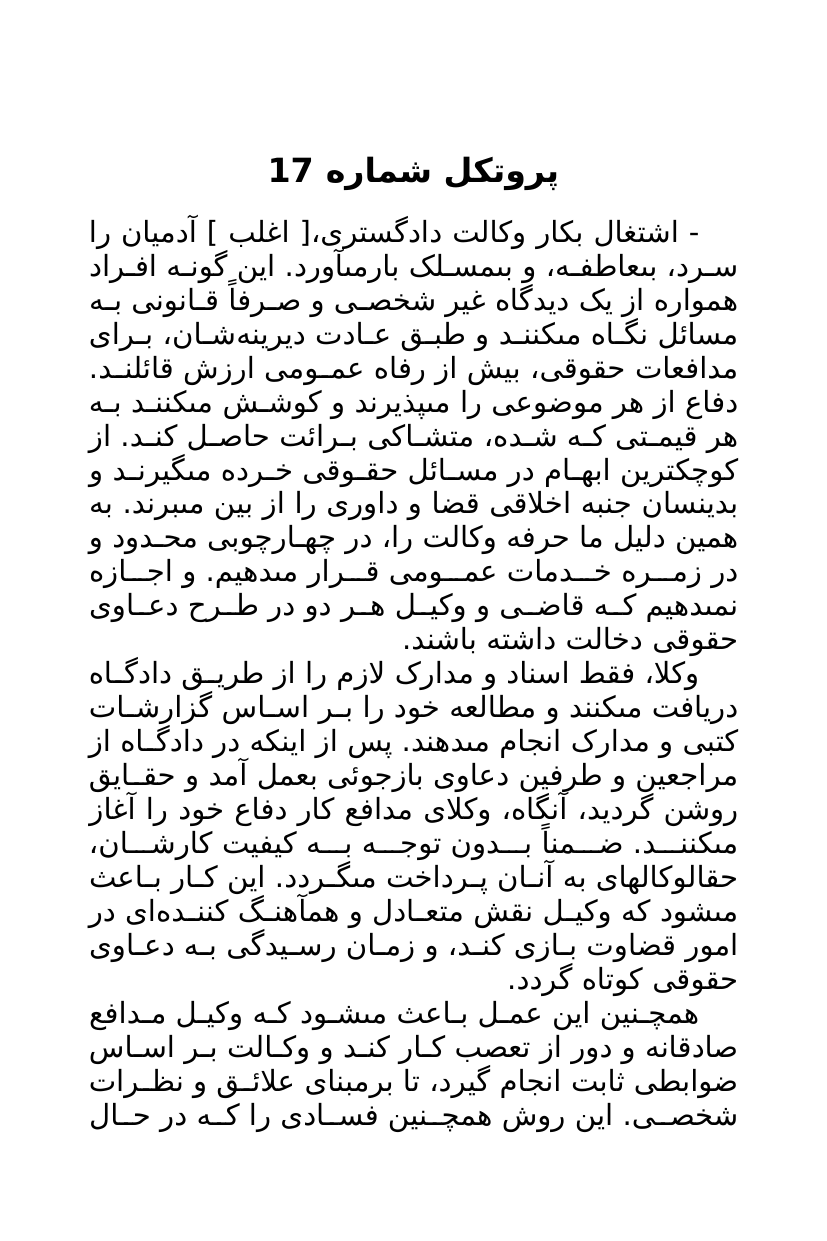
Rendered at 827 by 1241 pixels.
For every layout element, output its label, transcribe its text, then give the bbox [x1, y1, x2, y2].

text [89, 996, 738, 1132]
text پروتکل شماره 17 [89, 151, 738, 190]
text - اشتغال بکار وکالت دادگسترى،[ اغلب ] آدمیان را سرد، بى‏عاطفه، و بى‏مسلک بارمى‏آورد. این گونه افراد همواره از یک دیدگاه غیر شخصى و صرفاً قانونى به مسائل نگاه مى‏کنند و طبق عادت دیرینه‌شان، براى مدافعات حقوقى، بیش از رفاه عمومى ارزش قائلند. دفاع از هر موضوعى را مى‏پذیرند و کوشش مى‏کنند به هر قیمتى که شده، متشاکى برائت حاصل کند. از کوچکترین ابهام در مسائل حقوقى خرده مى‏گیرند و بدین‏سان جنبه اخلاقى قضا و داورى را از بین مى‏برند. به همین دلیل ما حرفه وکالت را، در چهارچوبى محدود و در زمره خدمات عمومى قرار مى‏دهیم. و اجازه نمى‏دهیم که قاضى و وکیل هر دو در طرح دعاوى حقوقى دخالت داشته باشند. [89, 215, 738, 657]
text وکلا، فقط اسناد و مدارک لازم را از طریق دادگاه دریافت مى‏کنند و مطالعه خود را بر اساس گزارشات کتبى و مدارک انجام مى‏دهند. پس از اینکه در دادگاه از مراجعین و طرفین دعاوى بازجوئى بعمل آمد و حقایق روشن گردید، آنگاه، وکلاى مدافع کار دفاع خود را آغاز مى‏کنند. ضمناً بدون توجه به کیفیت کارشان، حق‏الوکاله‏اى به آنان پرداخت مى‏گردد. این کار باعث مى‏شود که وکیل نقش متعادل و هم‏آهنگ کننده‌‏اى در امور قضاوت بازى کند، و زمان رسیدگى به دعاوى حقوقى کوتاه گردد. [89, 657, 738, 996]
